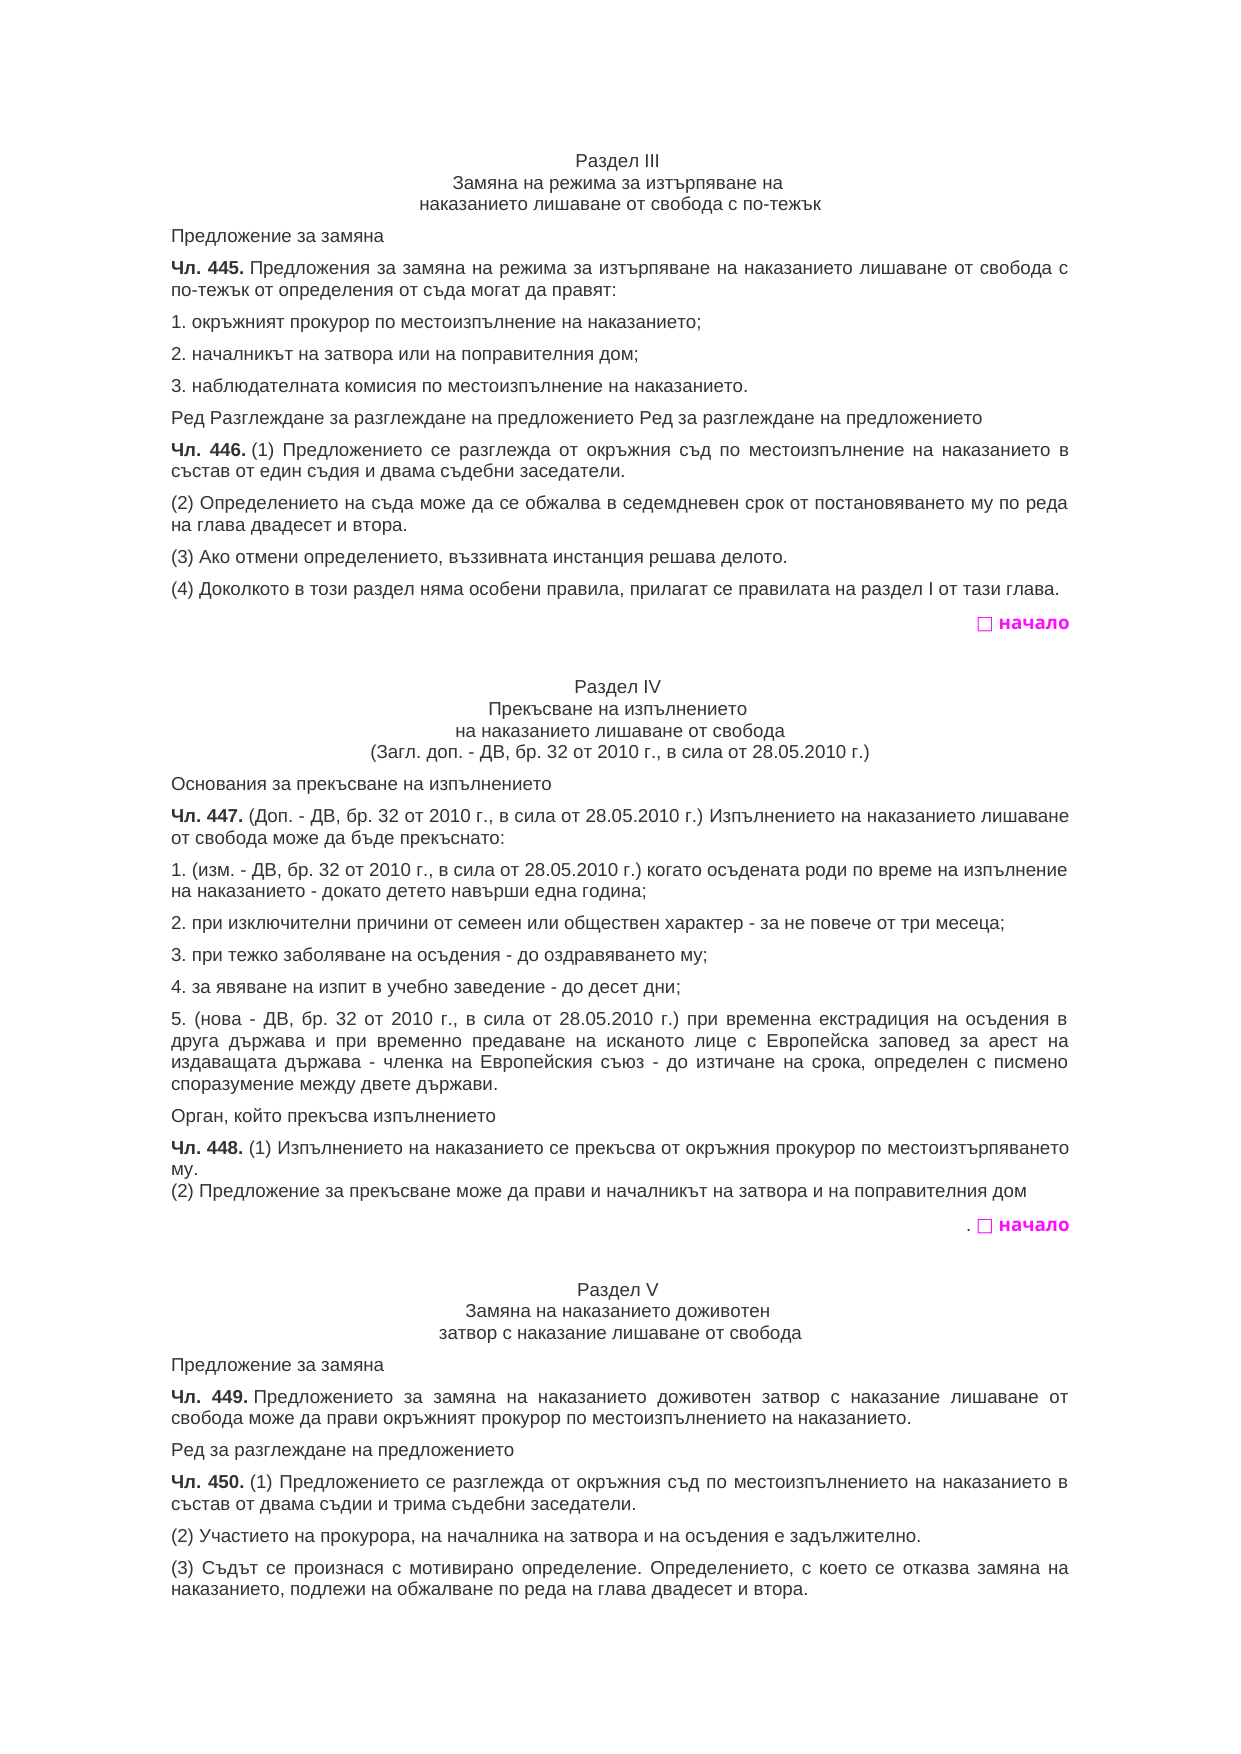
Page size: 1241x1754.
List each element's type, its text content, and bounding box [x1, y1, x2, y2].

text Основания за прекъсване на изпълнението [171, 773, 1069, 794]
text 1. окръжният прокурор по местоизпълнение на наказанието; [171, 311, 1069, 332]
text 4. за явяване на изпит в учебно заведение - до десет дни; [171, 976, 1069, 998]
text Раздел V Замяна на наказанието доживотен затвор с наказание лишаване от свобода [171, 1278, 1069, 1343]
text (4) Доколкото в този раздел няма особени правила, прилагат се правилата на раздел I от тази глава. [171, 578, 1069, 599]
text Ред за разглеждане на предложението [171, 1439, 1069, 1461]
text Раздел III Замяна на режима за изтърпяване на наказанието лишаване от свобода с по-тежък [171, 150, 1069, 215]
text 2. при изключителни причини от семеен или обществен характер - за не повече от три месеца; [171, 912, 1069, 934]
text 1. (изм. - ДВ, бр. 32 от 2010 г., в сила от 28.05.2010 г.) когато осъдената роди по време на изпълнение на наказанието - докато детето навърши една година; [171, 858, 1069, 902]
text 2. началникът на затвора или на поправителния дом; [171, 343, 1069, 364]
text 5. (нова - ДВ, бр. 32 от 2010 г., в сила от 28.05.2010 г.) при временна екстрадиция на осъдения в друга държава и при временно предаване на исканото лице с Европейска заповед за арест на издаващата държава - членка на Европейския съюз - до изтичане на срока, определен с писмено споразумение между двете държави. [171, 1008, 1069, 1094]
text □ начало [171, 609, 1069, 635]
text Чл. 448. (1) Изпълнението на наказанието се прекъсва от окръжния прокурор по местоизтърпяването му. (2) Предложение за прекъсване може да прави и началникът на затвора и на поправителния дом [171, 1137, 1069, 1201]
text (2) Участието на прокурора, на началника на затвора и на осъдения е задължително. [171, 1525, 1069, 1546]
text . □ начало [171, 1212, 1069, 1237]
text (3) Ако отмени определението, въззивната инстанция решава делото. [171, 546, 1069, 567]
text Предложение за замяна [171, 1354, 1069, 1375]
text (3) Съдът се произнася с мотивирано определение. Определението, с което се отказва замяна на наказанието, подлежи на обжалване по реда на глава двадесет и втора. [171, 1557, 1069, 1600]
text 3. при тежко заболяване на осъдения - до оздравяването му; [171, 944, 1069, 966]
text Ред Разглеждане за разглеждане на предложението Ред за разглеждане на предложението [171, 407, 1069, 428]
text Чл. 446. (1) Предложението се разглежда от окръжния съд по местоизпълнение на наказанието в състав от един съдия и двама съдебни заседатели. [171, 438, 1069, 482]
text Чл. 445. Предложения за замяна на режима за изтърпяване на наказанието лишаване от свобода с по-тежък от определения от съда могат да правят: [171, 257, 1069, 300]
text 3. наблюдателната комисия по местоизпълнение на наказанието. [171, 374, 1069, 396]
text (2) Определението на съда може да се обжалва в седемдневен срок от постановяването му по реда на глава двадесет и втора. [171, 492, 1069, 535]
text Предложение за замяна [171, 225, 1069, 247]
text Орган, който прекъсва изпълнението [171, 1105, 1069, 1126]
text Чл. 447. (Доп. - ДВ, бр. 32 от 2010 г., в сила от 28.05.2010 г.) Изпълнението на наказанието лишаване от свобода може да бъде прекъснато: [171, 805, 1069, 848]
text Чл. 450. (1) Предложението се разглежда от окръжния съд по местоизпълнението на наказанието в състав от двама съдии и трима съдебни заседатели. [171, 1471, 1069, 1514]
text Раздел IV Прекъсване на изпълнението на наказанието лишаване от свобода (Загл. доп. - ДВ, бр. 32 от 2010 г., в сила от 28.05.2010 г.) [171, 676, 1069, 763]
text Чл. 449. Предложението за замяна на наказанието доживотен затвор с наказание лишаване от свобода може да прави окръжният прокурор по местоизпълнението на наказанието. [171, 1386, 1069, 1429]
